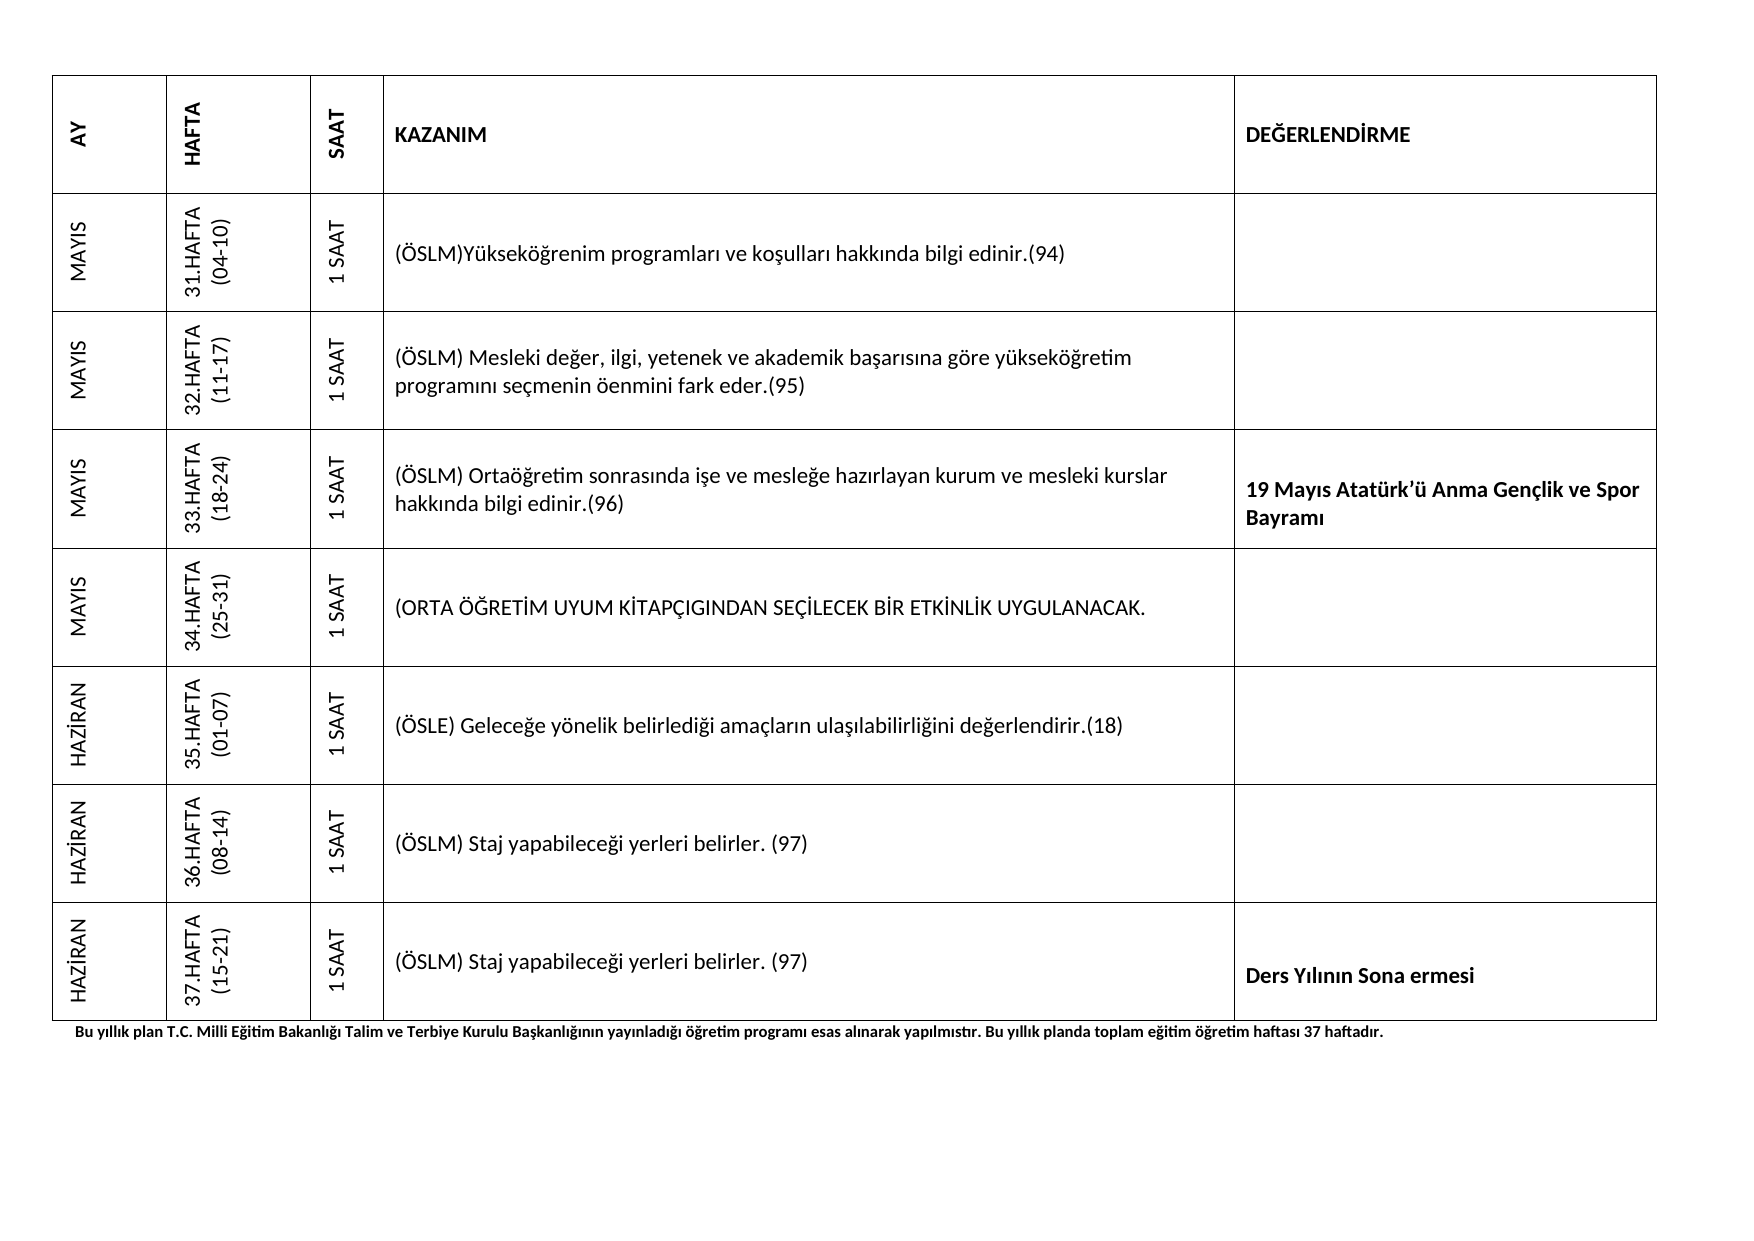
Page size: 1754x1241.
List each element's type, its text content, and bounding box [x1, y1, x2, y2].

table_cell 31.HAFTA(04-10) [167, 194, 310, 311]
table_cell 36.HAFTA(08-14) [167, 785, 310, 902]
table_cell 33.HAFTA(18-24) [167, 430, 310, 547]
table_cell MAYIS [53, 430, 166, 547]
table_cell (ÖSLM) Staj yapabileceği yerleri belirler. (97) [384, 903, 1234, 1020]
table_header DEĞERLENDİRME [1235, 76, 1656, 193]
table_cell 1 SAAT [311, 430, 383, 547]
table_cell 37.HAFTA(15-21) [167, 903, 310, 1020]
table_cell [1235, 549, 1656, 666]
table_cell MAYIS [53, 312, 166, 429]
table_cell 1 SAAT [311, 549, 383, 666]
table_cell Ders Yılının Sona ermesi [1235, 903, 1656, 1020]
table_header AY [53, 76, 166, 193]
table_cell (ÖSLE) Geleceğe yönelik belirlediği amaçların ulaşılabilirliğini değerlendirir.(18) [384, 667, 1234, 784]
table_cell HAZİRAN [53, 785, 166, 902]
table_cell [1235, 667, 1656, 784]
table_cell 1 SAAT [311, 194, 383, 311]
table_cell (ÖSLM) Staj yapabileceği yerleri belirler. (97) [384, 785, 1234, 902]
table_cell [1235, 785, 1656, 902]
table_cell (ÖSLM) Mesleki değer, ilgi, yetenek ve akademik başarısına göre yükseköğretim programını seçmenin öenmini fark eder.(95) [384, 312, 1234, 429]
table_cell 1 SAAT [311, 903, 383, 1020]
table_cell 34.HAFTA(25-31) [167, 549, 310, 666]
table_cell 1 SAAT [311, 312, 383, 429]
table_cell HAZİRAN [53, 667, 166, 784]
table_cell [1235, 194, 1656, 311]
table_cell (ÖSLM)Yükseköğrenim programları ve koşulları hakkında bilgi edinir.(94) [384, 194, 1234, 311]
text Bu yıllık plan T.C. Milli Eğitim Bakanlığı Talim ve Terbiye Kurulu Başkanlığının yayınladığı öğretim programı esas alınarak yapılmıstır. Bu yıllık planda toplam eğitim öğretim haftası 37 haftadır. [75, 1021, 1679, 1041]
table_cell MAYIS [53, 194, 166, 311]
table_cell (ORTA ÖĞRETİM UYUM KİTAPÇIGINDAN SEÇİLECEK BİR ETKİNLİK UYGULANACAK. [384, 549, 1234, 666]
table_cell [1235, 312, 1656, 429]
table_cell 32.HAFTA(11-17) [167, 312, 310, 429]
table_header SAAT [311, 76, 383, 193]
table_cell 35.HAFTA(01-07) [167, 667, 310, 784]
table_cell 19 Mayıs Atatürk’ü Anma Gençlik ve Spor Bayramı [1235, 430, 1656, 547]
table_header HAFTA [167, 76, 310, 193]
table_cell (ÖSLM) Ortaöğretim sonrasında işe ve mesleğe hazırlayan kurum ve mesleki kurslar hakkında bilgi edinir.(96) [384, 430, 1234, 547]
table_cell MAYIS [53, 549, 166, 666]
table_cell HAZİRAN [53, 903, 166, 1020]
table_header KAZANIM [384, 76, 1234, 193]
table_cell 1 SAAT [311, 667, 383, 784]
table_cell 1 SAAT [311, 785, 383, 902]
